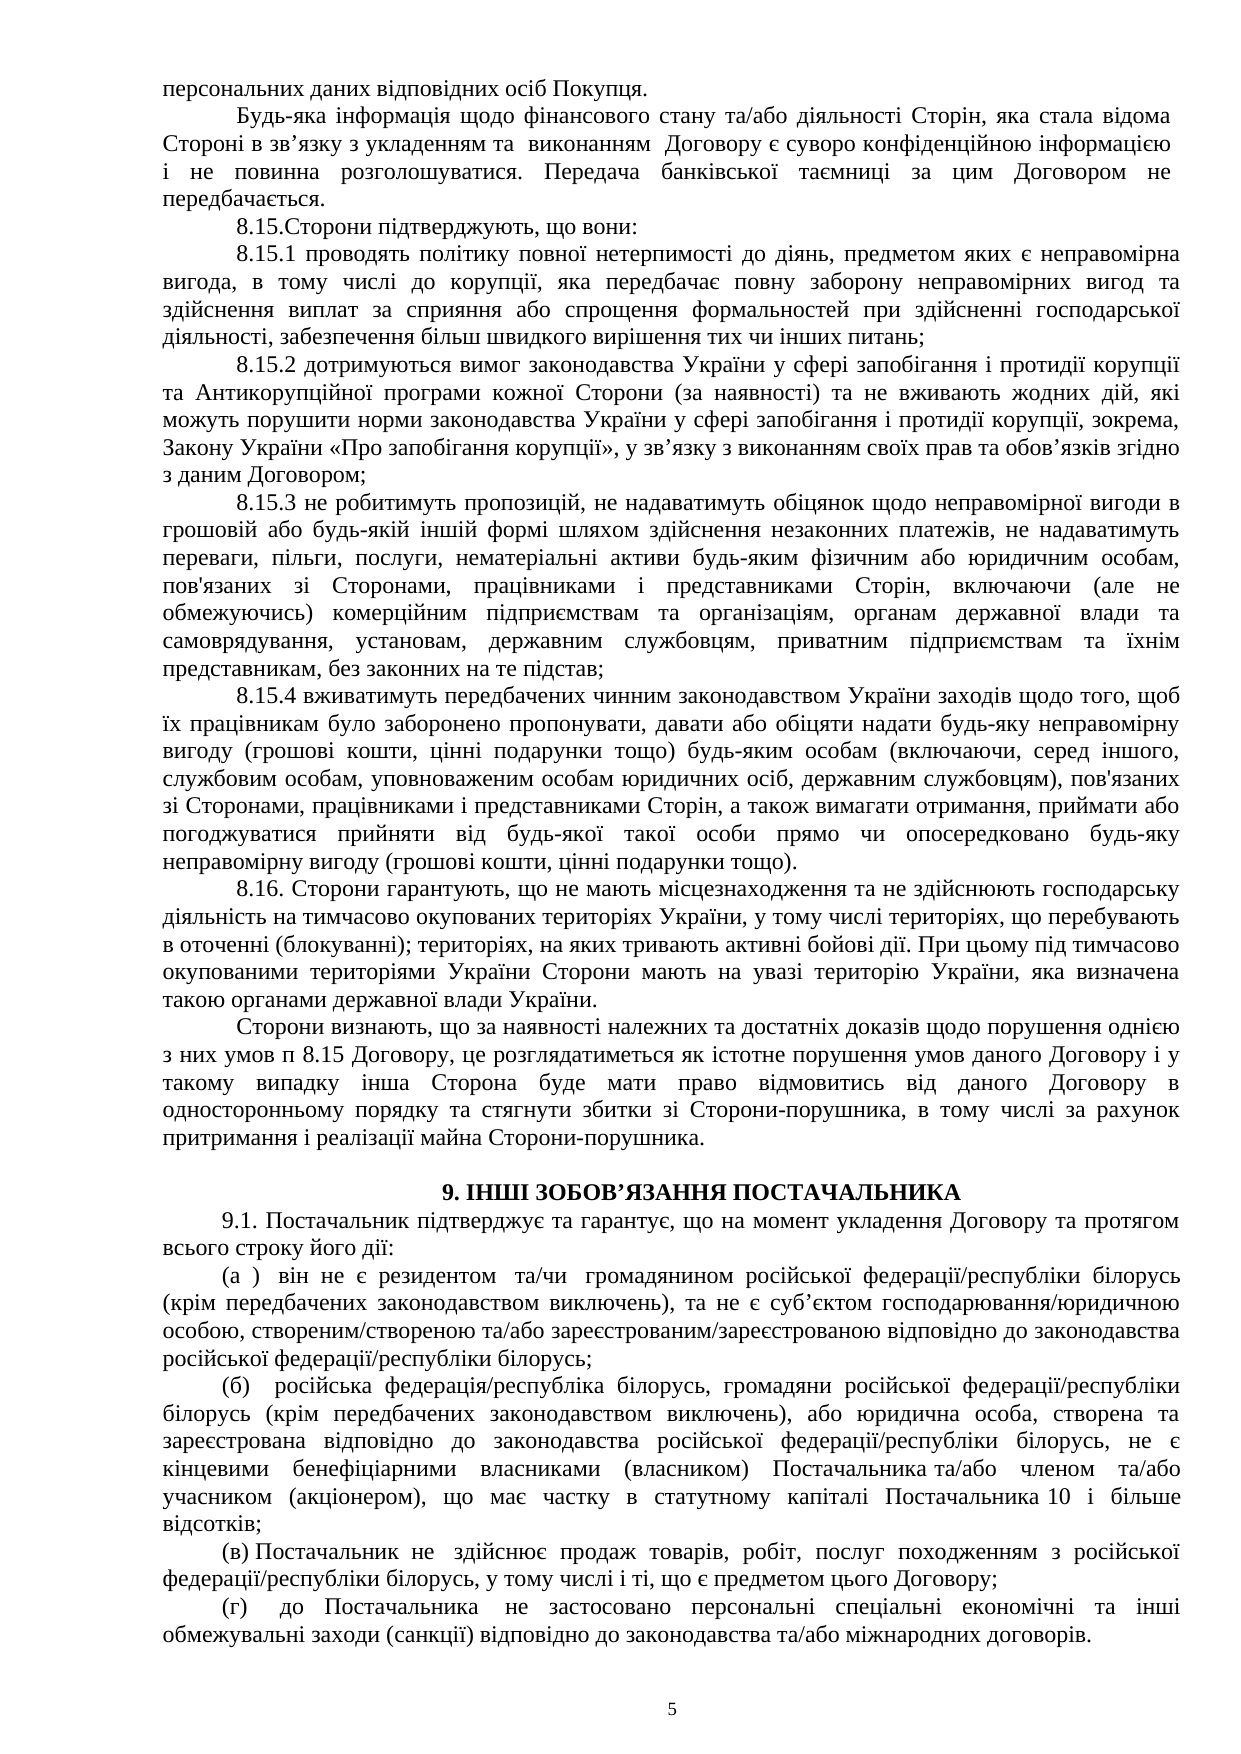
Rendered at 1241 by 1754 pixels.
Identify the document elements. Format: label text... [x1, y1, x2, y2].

text 8.15.1 проводять політику повної нетерпимості до діянь, предметом яких є неправомірна вигода, в тому числі до корупції, яка передбачає повну заборону неправомірних вигод та здійснення виплат за сприяння або спрощення формальностей при здійсненні господарської діяльності, забезпечення більш швидкого вирішення тих чи інших питань; [162, 239, 1181, 350]
text (в) Постачальник не здійснює продаж товарів, робіт, послуг походженням з російської федерації/республіки білорусь, у тому числі і ті, що є предметом цього Договору; [162, 1537, 1181, 1592]
text 8.16. Сторони гарантують, що не мають місцезнаходження та не здійснюють господарську діяльність на тимчасово окупованих територіях України, у тому числі територіях, що перебувають в оточенні (блокуванні); територіях, на яких тривають активні бойові дії. При цьому під тимчасово окупованими територіями України Сторони мають на увазі територію України, яка визначена такою органами державної влади України. [162, 874, 1181, 1012]
text Сторони визнають, що за наявності належних та достатніх доказів щодо порушення однією з них умов п 8.15 Договору, це розглядатиметься як істотне порушення умов даного Договору і у такому випадку інша Сторона буде мати право відмовитись від даного Договору в односторонньому порядку та стягнути збитки зі Сторони-порушника, в тому числі за рахунок притримання і реалізації майна Сторони-порушника. [162, 1012, 1181, 1150]
text 9.1. Постачальник підтверджує та гарантує, що на момент укладення Договору та протягом всього строку його дії: [162, 1206, 1181, 1261]
text 8.15.3 не робитимуть пропозицій, не надаватимуть обіцянок щодо неправомірної вигоди в грошовій або будь-якій іншій формі шляхом здійснення незаконних платежів, не надаватимуть переваги, пільги, послуги, нематеріальні активи будь-яким фізичним або юридичним особам, пов'язаних зі Сторонами, працівниками і представниками Сторін, включаючи (але не обмежуючись) комерційним підприємствам та організаціям, органам державної влади та самоврядування, установам, державним службовцям, приватним підприємствам та їхнім представникам, без законних на те підстав; [162, 488, 1181, 681]
text (б) російська федерація/республіка білорусь, громадяни російської федерації/республіки білорусь (крім передбачених законодавством виключень), або юридична особа, створена та зареєстрована відповідно до законодавства російської федерації/республіки білорусь, не є кінцевими бенефіціарними власниками (власником) Постачальника та/або членом та/або учасником (акціонером), що має частку в статутному капіталі Постачальника 10 і більше відсотків; [162, 1371, 1181, 1537]
text Будь-яка інформація щодо фінансового стану та/або діяльності Сторін, яка стала відома Стороні в зв’язку з укладенням та виконанням Договору є суворо конфіденційною інформацією і не повинна розголошуватися. Передача банківської таємниці за цим Договором не передбачається. [162, 101, 1172, 212]
text 8.15.Сторони підтверджують, що вони: [162, 212, 1181, 239]
text 8.15.4 вживатимуть передбачених чинним законодавством України заходів щодо того, щоб їх працівникам було заборонено пропонувати, давати або обіцяти надати будь-яку неправомірну вигоду (грошові кошти, цінні подарунки тощо) будь-яким особам (включаючи, серед іншого, службовим особам, уповноваженим особам юридичних осіб, державним службовцям), пов'язаних зі Сторонами, працівниками і представниками Сторін, а також вимагати отримання, приймати або погоджуватися прийняти від будь-якої такої особи прямо чи опосередковано будь-яку неправомірну вигоду (грошові кошти, цінні подарунки тощо). [162, 681, 1181, 874]
text 8.15.2 дотримуються вимог законодавства України у сфері запобігання і протидії корупції та Антикорупційної програми кожної Сторони (за наявності) та не вживають жодних дій, які можуть порушити норми законодавства України у сфері запобігання і протидії корупції, зокрема, Закону України «Про запобігання корупції», у зв’язку з виконанням своїх прав та обов’язків згідно з даним Договором; [162, 350, 1181, 488]
text (г) до Постачальника не застосовано персональні спеціальні економічні та інші обмежувальні заходи (санкції) відповідно до законодавства та/або міжнародних договорів. [162, 1592, 1181, 1647]
text (а ) він не є резидентом та/чи громадянином російської федерації/республіки білорусь (крім передбачених законодавством виключень), та не є суб’єктом господарювання/юридичною особою, створеним/створеною та/або зареєстрованим/зареєстрованою відповідно до законодавства російської федерації/республіки білорусь; [162, 1261, 1181, 1371]
text 9. ІНШІ ЗОБОВʼЯЗАННЯ ПОСТАЧАЛЬНИКА [162, 1178, 1181, 1206]
